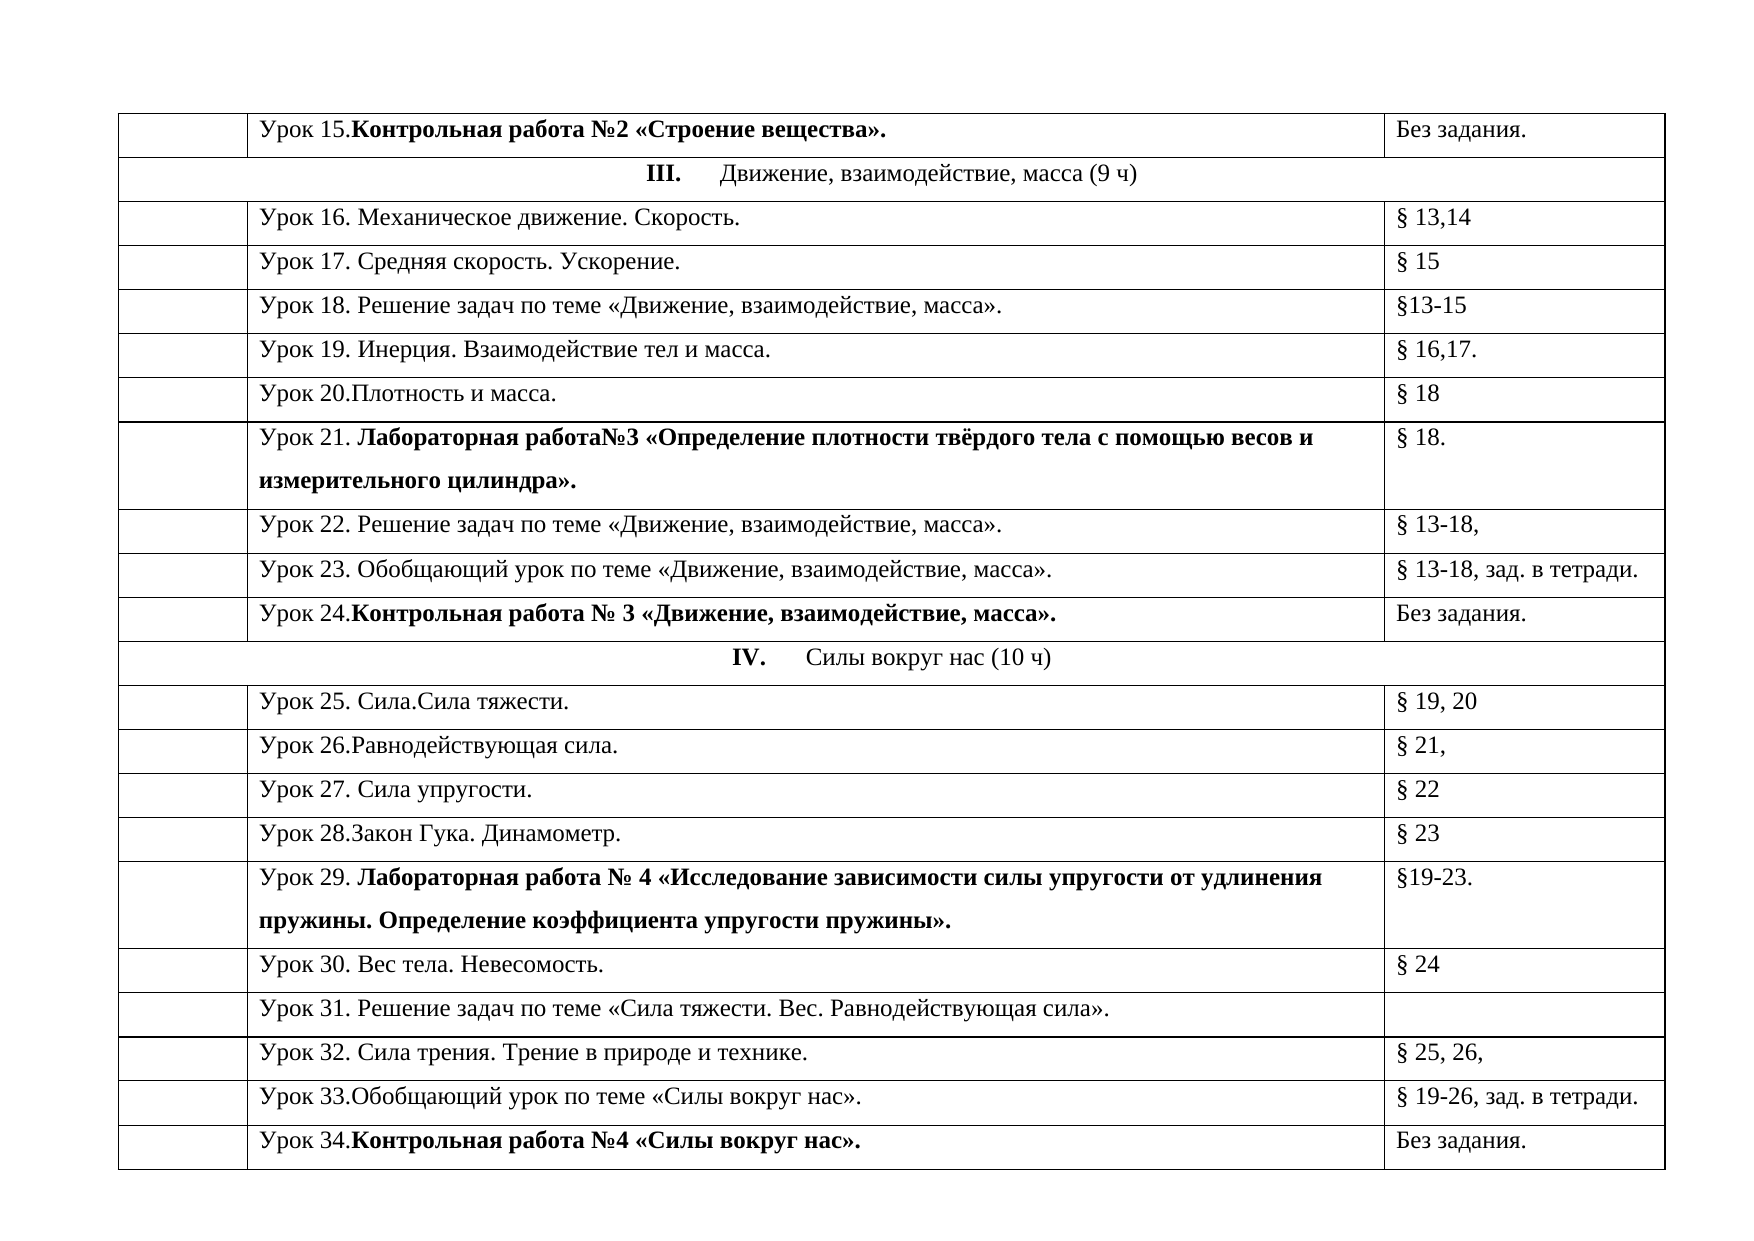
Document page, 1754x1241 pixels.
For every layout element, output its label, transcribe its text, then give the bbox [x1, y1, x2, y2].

table_cell Урок 21. Лабораторная работа№3 «Определение плотности твёрдого тела с помощью весов и измерительного цилиндра». [248, 423, 1384, 508]
table_cell [1385, 993, 1664, 1036]
table_cell Урок 24.Контрольная работа № 3 «Движение, взаимодействие, масса». [248, 598, 1384, 641]
table_cell §13-15 [1385, 290, 1664, 333]
table_cell [119, 730, 247, 773]
table_cell Урок 27. Сила упругости. [248, 774, 1384, 817]
table_cell [119, 818, 247, 861]
table_cell Без задания. [1385, 1126, 1664, 1168]
table_cell [119, 246, 247, 289]
table_cell [119, 686, 247, 729]
table_cell Урок 26.Равнодействующая сила. [248, 730, 1384, 773]
table_cell Урок 25. Сила.Сила тяжести. [248, 686, 1384, 729]
table_cell § 18 [1385, 378, 1664, 421]
table_cell [119, 378, 247, 421]
table_cell Урок 31. Решение задач по теме «Сила тяжести. Вес. Равнодействующая сила». [248, 993, 1384, 1036]
table_cell § 25, 26, [1385, 1038, 1664, 1080]
table_cell Урок 28.Закон Гука. Динамометр. [248, 818, 1384, 861]
table_cell [119, 993, 247, 1036]
table_cell Урок 32. Сила трения. Трение в природе и технике. [248, 1038, 1384, 1080]
table_cell § 21, [1385, 730, 1664, 773]
table_cell [119, 1126, 247, 1168]
table_cell Без задания. [1385, 114, 1664, 157]
table_cell Движение, взаимодействие, масса (9 ч) [119, 158, 1664, 201]
table_cell Урок 22. Решение задач по теме «Движение, взаимодействие, масса». [248, 510, 1384, 553]
table_cell § 24 [1385, 949, 1664, 992]
table_cell Урок 30. Вес тела. Невесомость. [248, 949, 1384, 992]
table_cell § 22 [1385, 774, 1664, 817]
table_cell § 16,17. [1385, 334, 1664, 377]
table_cell § 23 [1385, 818, 1664, 861]
table_cell Урок 34.Контрольная работа №4 «Силы вокруг нас». [248, 1126, 1384, 1168]
table_cell § 15 [1385, 246, 1664, 289]
table_cell § 18. [1385, 423, 1664, 508]
table_cell [119, 423, 247, 508]
table_cell Урок 29. Лабораторная работа № 4 «Исследование зависимости силы упругости от удлинения пружины. Определение коэффициента упругости пружины». [248, 862, 1384, 948]
table_cell Без задания. [1385, 598, 1664, 641]
table_cell [119, 202, 247, 245]
table_cell § 19-26, зад. в тетради. [1385, 1081, 1664, 1124]
table_cell [119, 114, 247, 157]
table_cell [119, 862, 247, 948]
table_cell § 13,14 [1385, 202, 1664, 245]
table_cell Урок 23. Обобщающий урок по теме «Движение, взаимодействие, масса». [248, 554, 1384, 597]
table_cell Урок 17. Средняя скорость. Ускорение. [248, 246, 1384, 289]
table_cell Урок 19. Инерция. Взаимодействие тел и масса. [248, 334, 1384, 377]
table_cell [119, 334, 247, 377]
table_cell [119, 1038, 247, 1080]
table_cell Урок 20.Плотность и масса. [248, 378, 1384, 421]
table_cell Урок 18. Решение задач по теме «Движение, взаимодействие, масса». [248, 290, 1384, 333]
table_cell [119, 949, 247, 992]
table_cell §19-23. [1385, 862, 1664, 948]
table_cell [119, 1081, 247, 1124]
table_cell § 13-18, [1385, 510, 1664, 553]
table_cell § 13-18, зад. в тетради. [1385, 554, 1664, 597]
table_cell Урок 33.Обобщающий урок по теме «Силы вокруг нас». [248, 1081, 1384, 1124]
table_cell [119, 510, 247, 553]
table_cell § 19, 20 [1385, 686, 1664, 729]
table_cell [119, 774, 247, 817]
table_cell [119, 554, 247, 597]
table_cell Урок 16. Механическое движение. Скорость. [248, 202, 1384, 245]
table_cell Силы вокруг нас (10 ч) [119, 642, 1664, 685]
table_cell [119, 290, 247, 333]
table_cell Урок 15.Контрольная работа №2 «Строение вещества». [248, 114, 1384, 157]
table_cell [119, 598, 247, 641]
